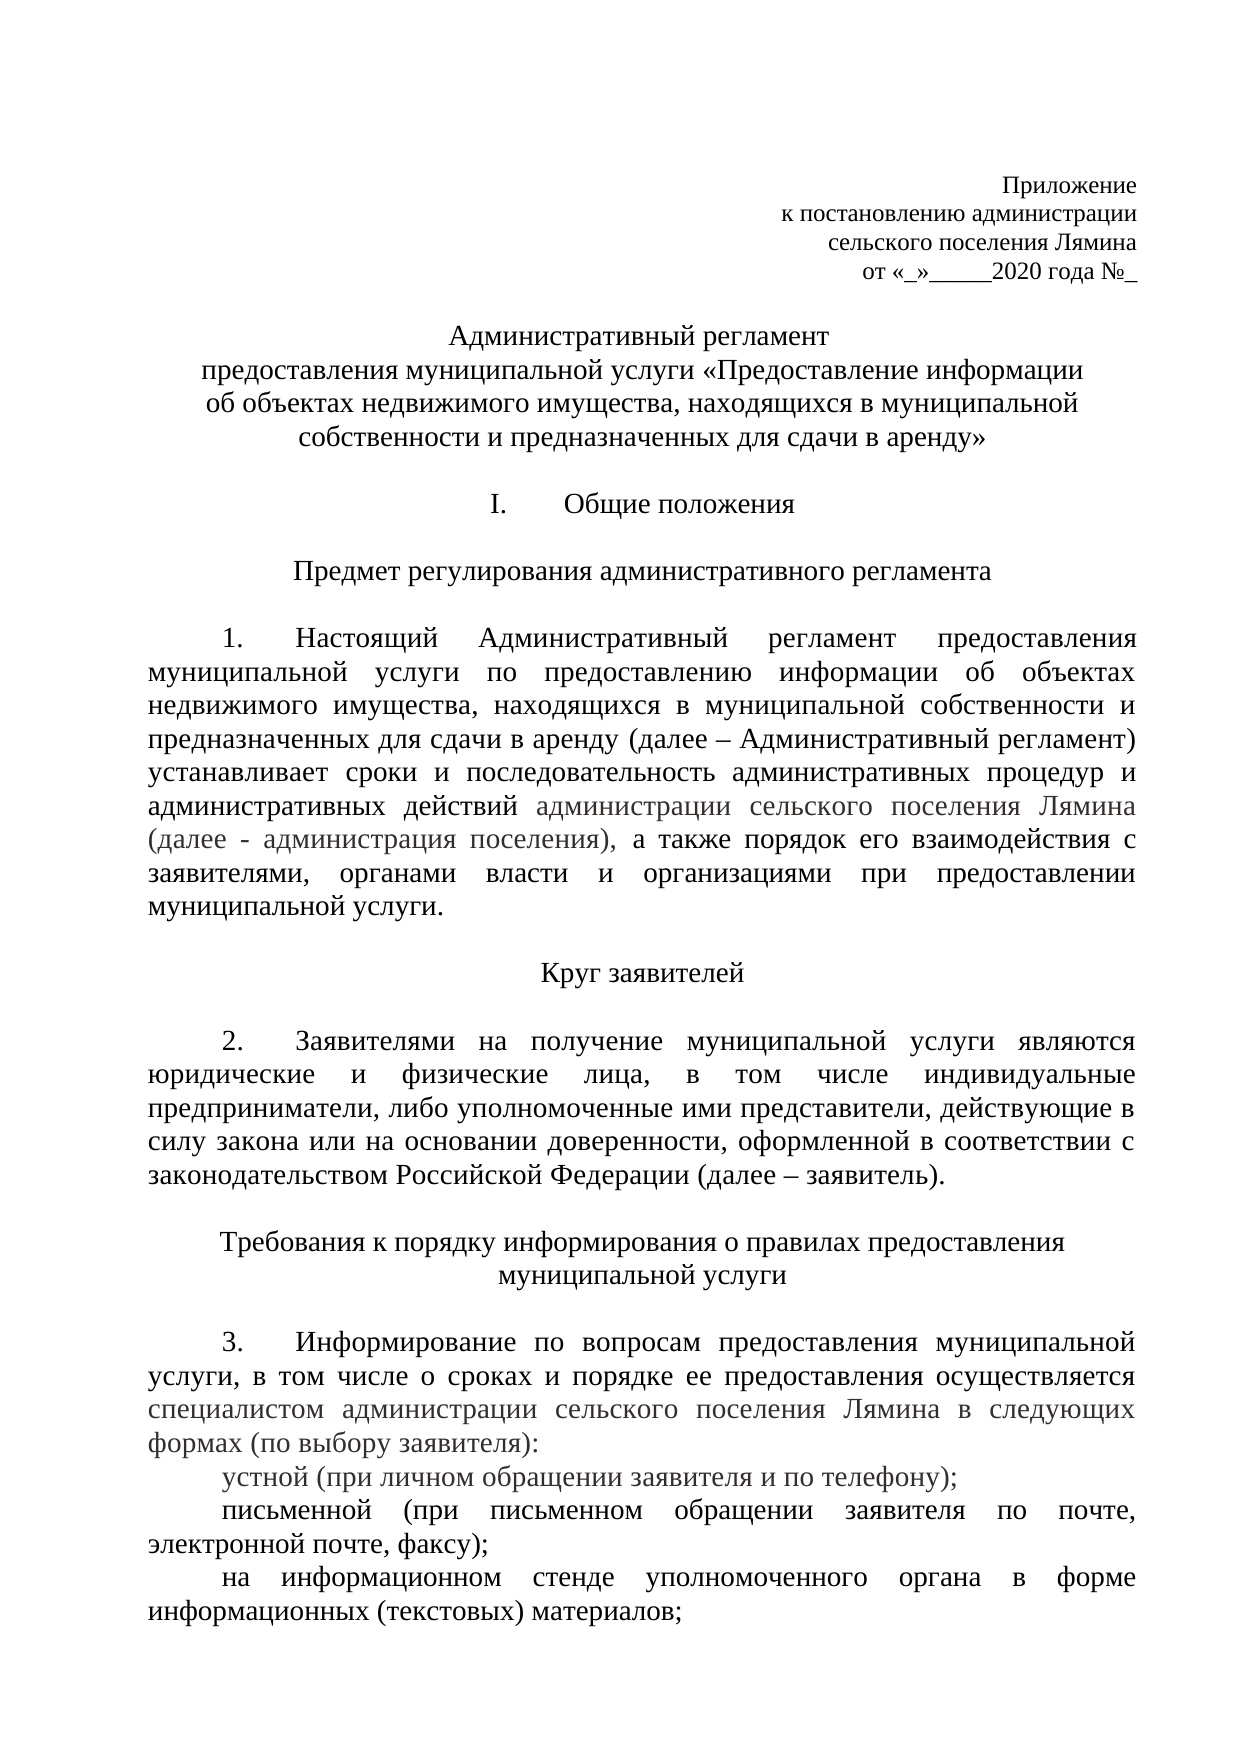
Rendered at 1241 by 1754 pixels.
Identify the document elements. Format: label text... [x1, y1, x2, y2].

list Заявителями на получение муниципальной услуги являются юридические и физические лица, в том числе индивидуальные предприниматели, либо уполномоченные ими представители, действующие в силу закона или на основании доверенности, оформленной в соответствии с законодательством Российской Федерации (далее – заявитель). [148, 1023, 1137, 1190]
list Предмет регулирования административного регламента [148, 553, 1137, 587]
text Приложение [148, 170, 1137, 198]
text письменной (при письменном обращении заявителя по почте, электронной почте, факсу); [148, 1492, 1137, 1559]
text Круг заявителей [148, 956, 1137, 989]
text к постановлению администрации [148, 198, 1137, 227]
list Общие положения [148, 486, 1137, 519]
text устной (при личном обращении заявителя и по телефону); [222, 1459, 1137, 1492]
list Настоящий Административный регламент предоставления муниципальной услуги по предоставлению информации об объектах недвижимого имущества, находящихся в муниципальной собственности и предназначенных для сдачи в аренду (далее – Административный регламент) устанавливает сроки и последовательность административных процедур и административных действий администрации сельского поселения Лямина (далее - администрация поселения), а также порядок его взаимодействия с заявителями, органами власти и организациями при предоставлении муниципальной услуги. [148, 620, 1137, 922]
text сельского поселения Лямина [148, 227, 1137, 256]
list Информирование по вопросам предоставления муниципальной услуги, в том числе о сроках и порядке ее предоставления осуществляется специалистом администрации сельского поселения Лямина в следующих формах (по выбору заявителя): [148, 1324, 1137, 1459]
text Требования к порядку информирования о правилах предоставления муниципальной услуги [148, 1224, 1137, 1291]
text на информационном стенде уполномоченного органа в форме информационных (текстовых) материалов; [148, 1559, 1137, 1626]
title Административный регламент предоставления муниципальной услуги «Предоставление информации об объектах недвижимого имущества, находящихся в муниципальной собственности и предназначенных для сдачи в аренду» [148, 318, 1137, 452]
text от «_»_____2020 года №_ [148, 256, 1137, 285]
